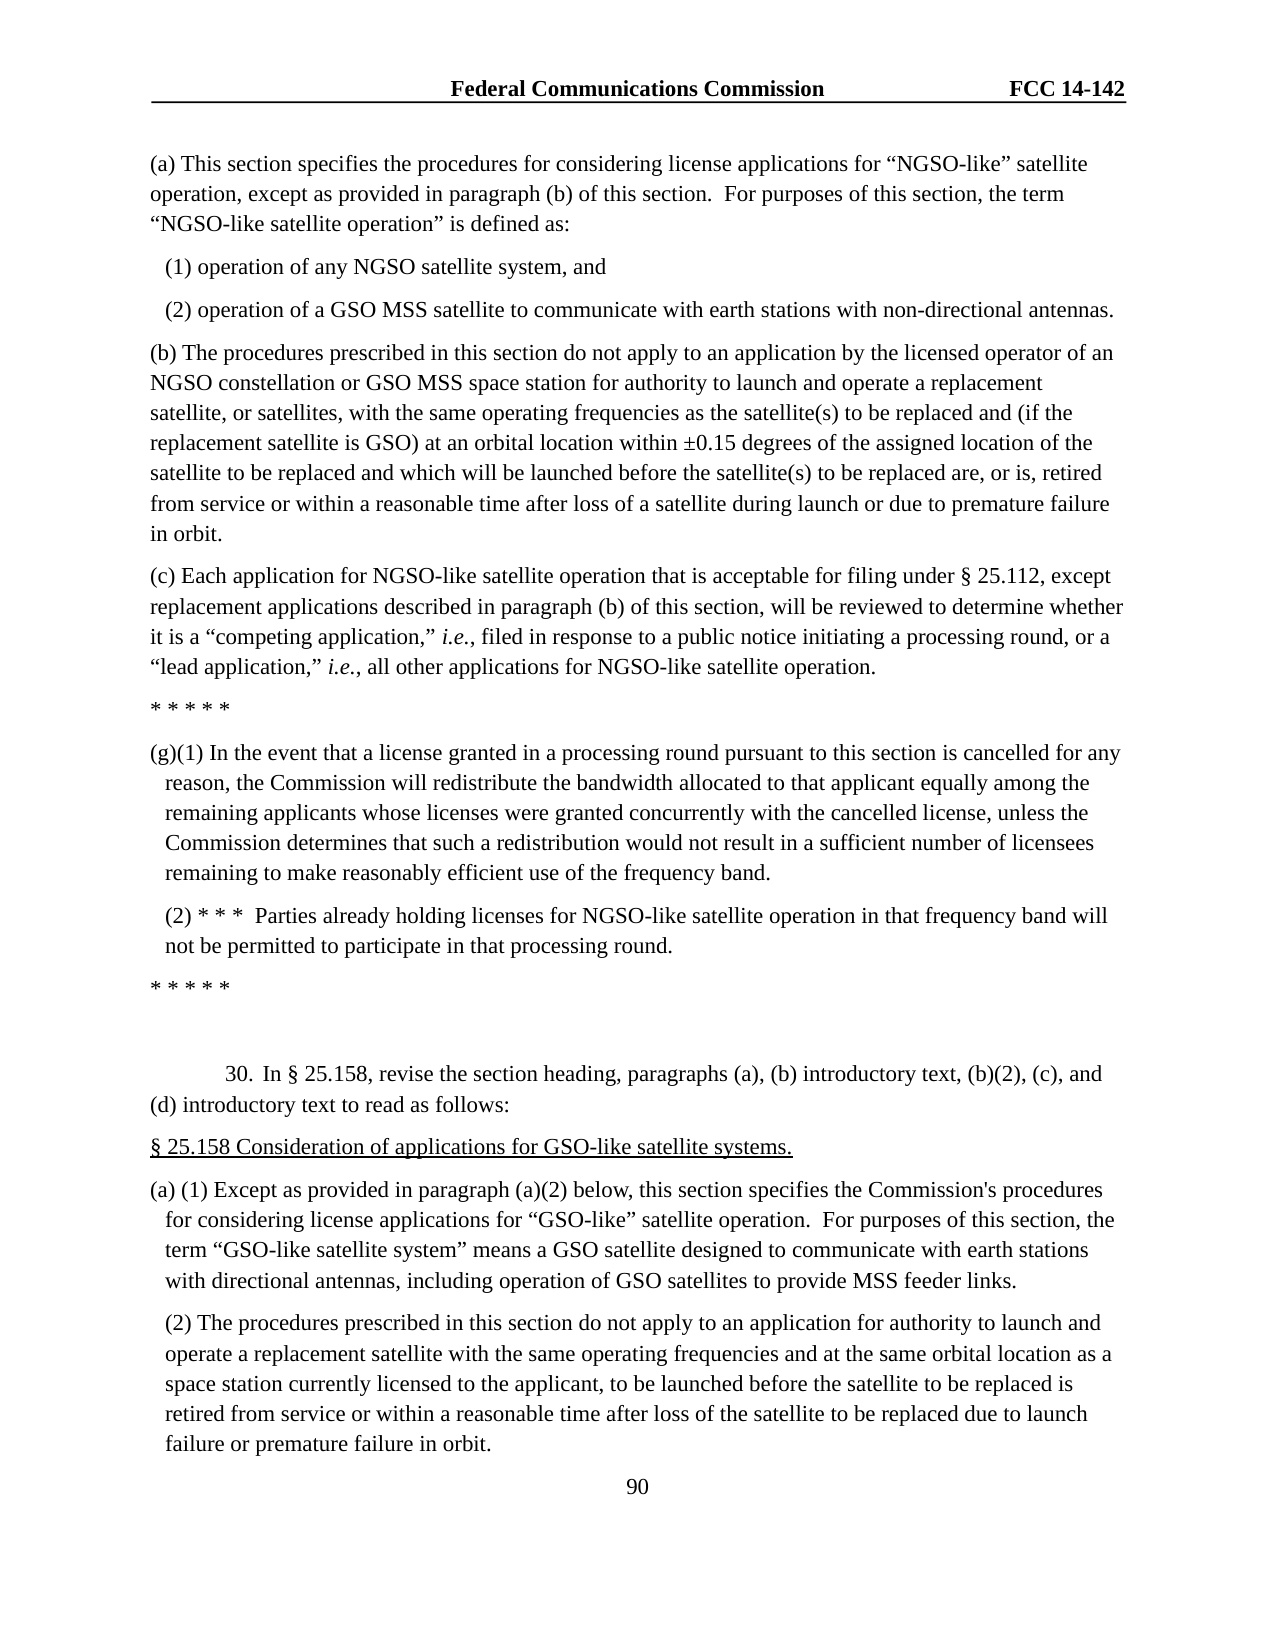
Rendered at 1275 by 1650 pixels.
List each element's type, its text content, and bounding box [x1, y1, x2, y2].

text (a) This section specifies the procedures for considering license applications for “NGSO-like” satellite operation, except as provided in paragraph (b) of this section. For purposes of this section, the term “NGSO-like satellite operation” is defined as: [150, 150, 1125, 237]
text (2) operation of a GSO MSS satellite to communicate with earth stations with non-directional antennas. [165, 296, 1125, 322]
list In § 25.158, revise the section heading, paragraphs (a), (b) introductory text, (b)(2), (c), and (d) introductory text to read as follows: [150, 1060, 1125, 1117]
text (2) The procedures prescribed in this section do not apply to an application for authority to launch and operate a replacement satellite with the same operating frequencies and at the same orbital location as a space station currently licensed to the applicant, to be launched before the satellite to be replaced is retired from service or within a reasonable time after loss of the satellite to be replaced due to launch failure or premature failure in orbit. [165, 1309, 1125, 1457]
text (2) * * * Parties already holding licenses for NGSO-like satellite operation in that frequency band will not be permitted to participate in that processing round. [165, 902, 1125, 959]
text § 25.158 Consideration of applications for GSO-like satellite systems. [150, 1133, 1125, 1160]
text * * * * * [150, 696, 1125, 722]
text (1) operation of any NGSO satellite system, and [165, 253, 1125, 279]
text (c) Each application for NGSO-like satellite operation that is acceptable for filing under § 25.112, except replacement applications described in paragraph (b) of this section, will be reviewed to determine whether it is a “competing application,” i.e., filed in response to a public notice initiating a processing round, or a “lead application,” i.e., all other applications for NGSO-like satellite operation. [150, 562, 1125, 679]
text (a) (1) Except as provided in paragraph (a)(2) below, this section specifies the Commission's procedures for considering license applications for “GSO-like” satellite operation. For purposes of this section, the term “GSO-like satellite system” means a GSO satellite designed to communicate with earth stations with directional antennas, including operation of GSO satellites to provide MSS feeder links. [150, 1176, 1125, 1293]
text * * * * * [150, 975, 1125, 1001]
text (g)(1) In the event that a license granted in a processing round pursuant to this section is cancelled for any reason, the Commission will redistribute the bandwidth allocated to that applicant equally among the remaining applicants whose licenses were granted concurrently with the cancelled license, unless the Commission determines that such a redistribution would not result in a sufficient number of licensees remaining to make reasonably efficient use of the frequency band. [150, 738, 1125, 886]
text (b) The procedures prescribed in this section do not apply to an application by the licensed operator of an NGSO constellation or GSO MSS space station for authority to launch and operate a replacement satellite, or satellites, with the same operating frequencies as the satellite(s) to be replaced and (if the replacement satellite is GSO) at an orbital location within ±0.15 degrees of the assigned location of the satellite to be replaced and which will be launched before the satellite(s) to be replaced are, or is, retired from service or within a reasonable time after loss of a satellite during launch or due to premature failure in orbit. [150, 338, 1125, 546]
